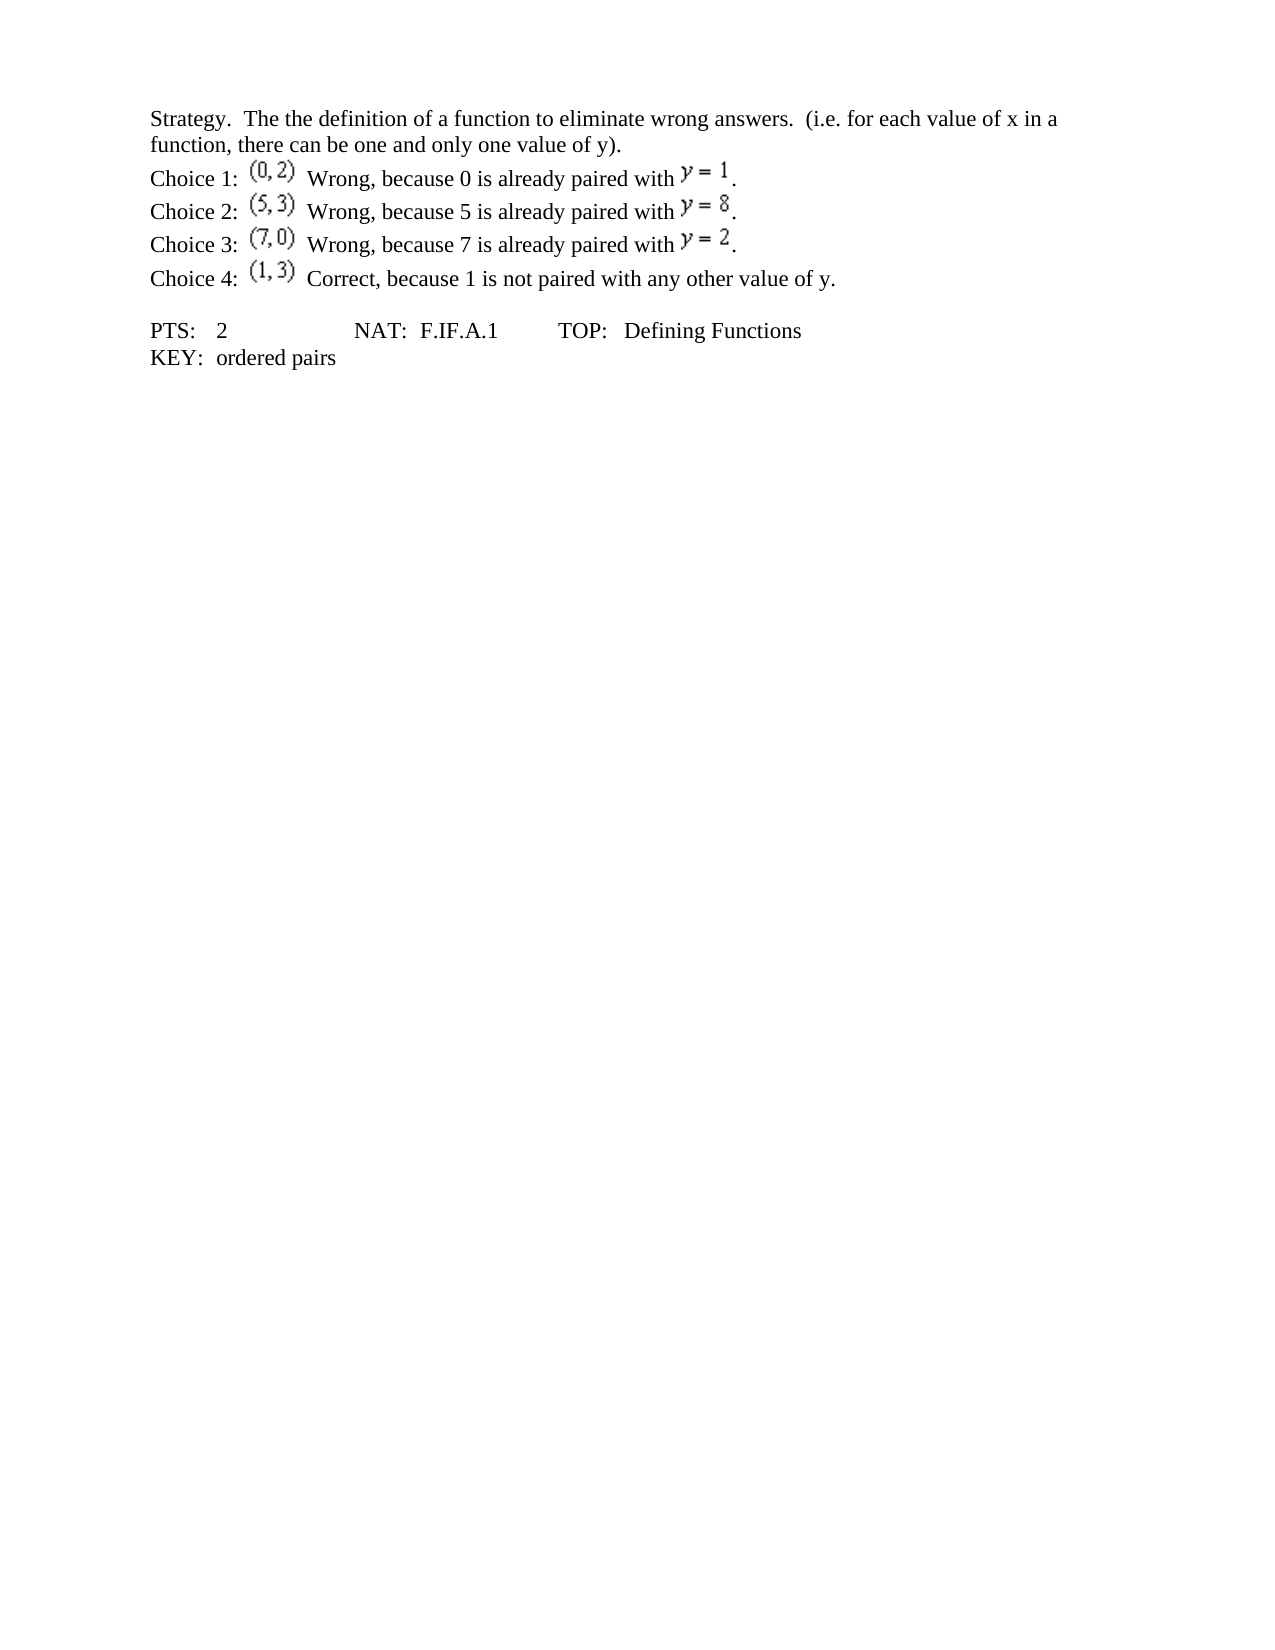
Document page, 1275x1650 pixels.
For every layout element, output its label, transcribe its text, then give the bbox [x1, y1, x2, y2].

picture [681, 191, 732, 220]
picture [250, 191, 296, 220]
picture [250, 257, 296, 286]
text Choice 3: Wrong, because 7 is already paired with . [150, 224, 1125, 258]
text Strategy. The the definition of a function to eliminate wrong answers. (i.e. for each value of x in a function, there can be one and only one value of y). [150, 105, 1125, 158]
picture [250, 224, 296, 253]
text KEY: ordered pairs [150, 344, 1125, 370]
picture [681, 224, 732, 253]
text PTS: 2 NAT: F.IF.A.1 TOP: Defining Functions [150, 317, 1125, 344]
text Choice 4: Correct, because 1 is not paired with any other value of y. [150, 258, 1125, 291]
picture [250, 157, 296, 186]
text Choice 2: Wrong, because 5 is already paired with . [150, 191, 1125, 224]
picture [681, 157, 732, 186]
text Choice 1: Wrong, because 0 is already paired with . [150, 158, 1125, 191]
